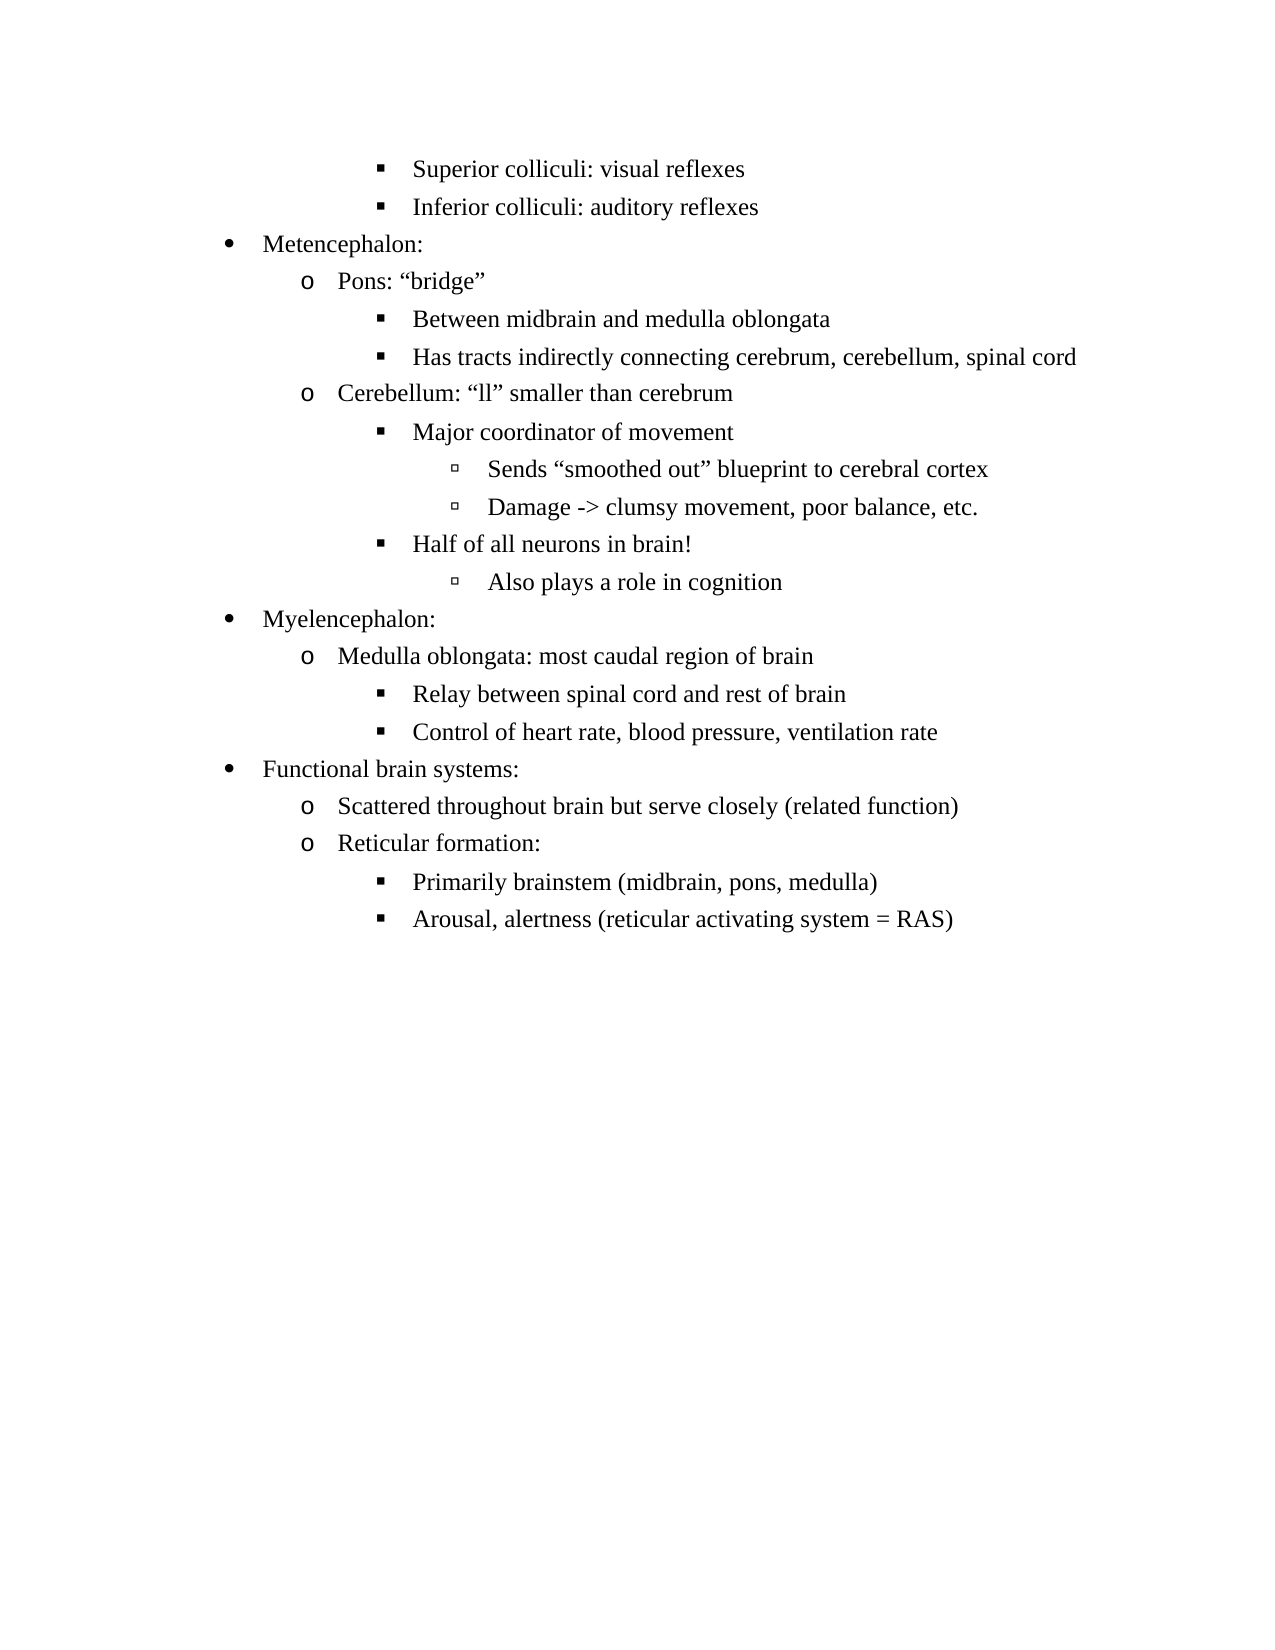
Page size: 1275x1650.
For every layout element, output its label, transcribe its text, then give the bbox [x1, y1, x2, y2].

text Sends “smoothed out” blueprint to cerebral cortex [450, 450, 1125, 487]
text Reticular formation: [300, 825, 1125, 862]
text Superior colliculi: visual reflexes [375, 150, 1125, 187]
text Functional brain systems: [225, 750, 1125, 787]
text Damage -> clumsy movement, poor balance, etc. [450, 487, 1125, 525]
text Half of all neurons in brain! [375, 525, 1125, 562]
text Control of heart rate, blood pressure, ventilation rate [375, 712, 1125, 750]
text Metencephalon: [225, 225, 1125, 262]
text Primarily brainstem (midbrain, pons, medulla) [375, 862, 1125, 900]
text Pons: “bridge” [300, 262, 1125, 300]
text Arousal, alertness (reticular activating system = RAS) [375, 900, 1125, 937]
text Myelencephalon: [225, 600, 1125, 637]
text Between midbrain and medulla oblongata [375, 300, 1125, 337]
text Also plays a role in cognition [450, 562, 1125, 600]
text Major coordinator of movement [375, 412, 1125, 450]
text Inferior colliculi: auditory reflexes [375, 187, 1125, 225]
text Medulla oblongata: most caudal region of brain [300, 637, 1125, 675]
text Scattered throughout brain but serve closely (related function) [300, 787, 1125, 825]
text Relay between spinal cord and rest of brain [375, 675, 1125, 712]
text Has tracts indirectly connecting cerebrum, cerebellum, spinal cord [375, 337, 1125, 375]
text Cerebellum: “ll” smaller than cerebrum [300, 375, 1125, 412]
